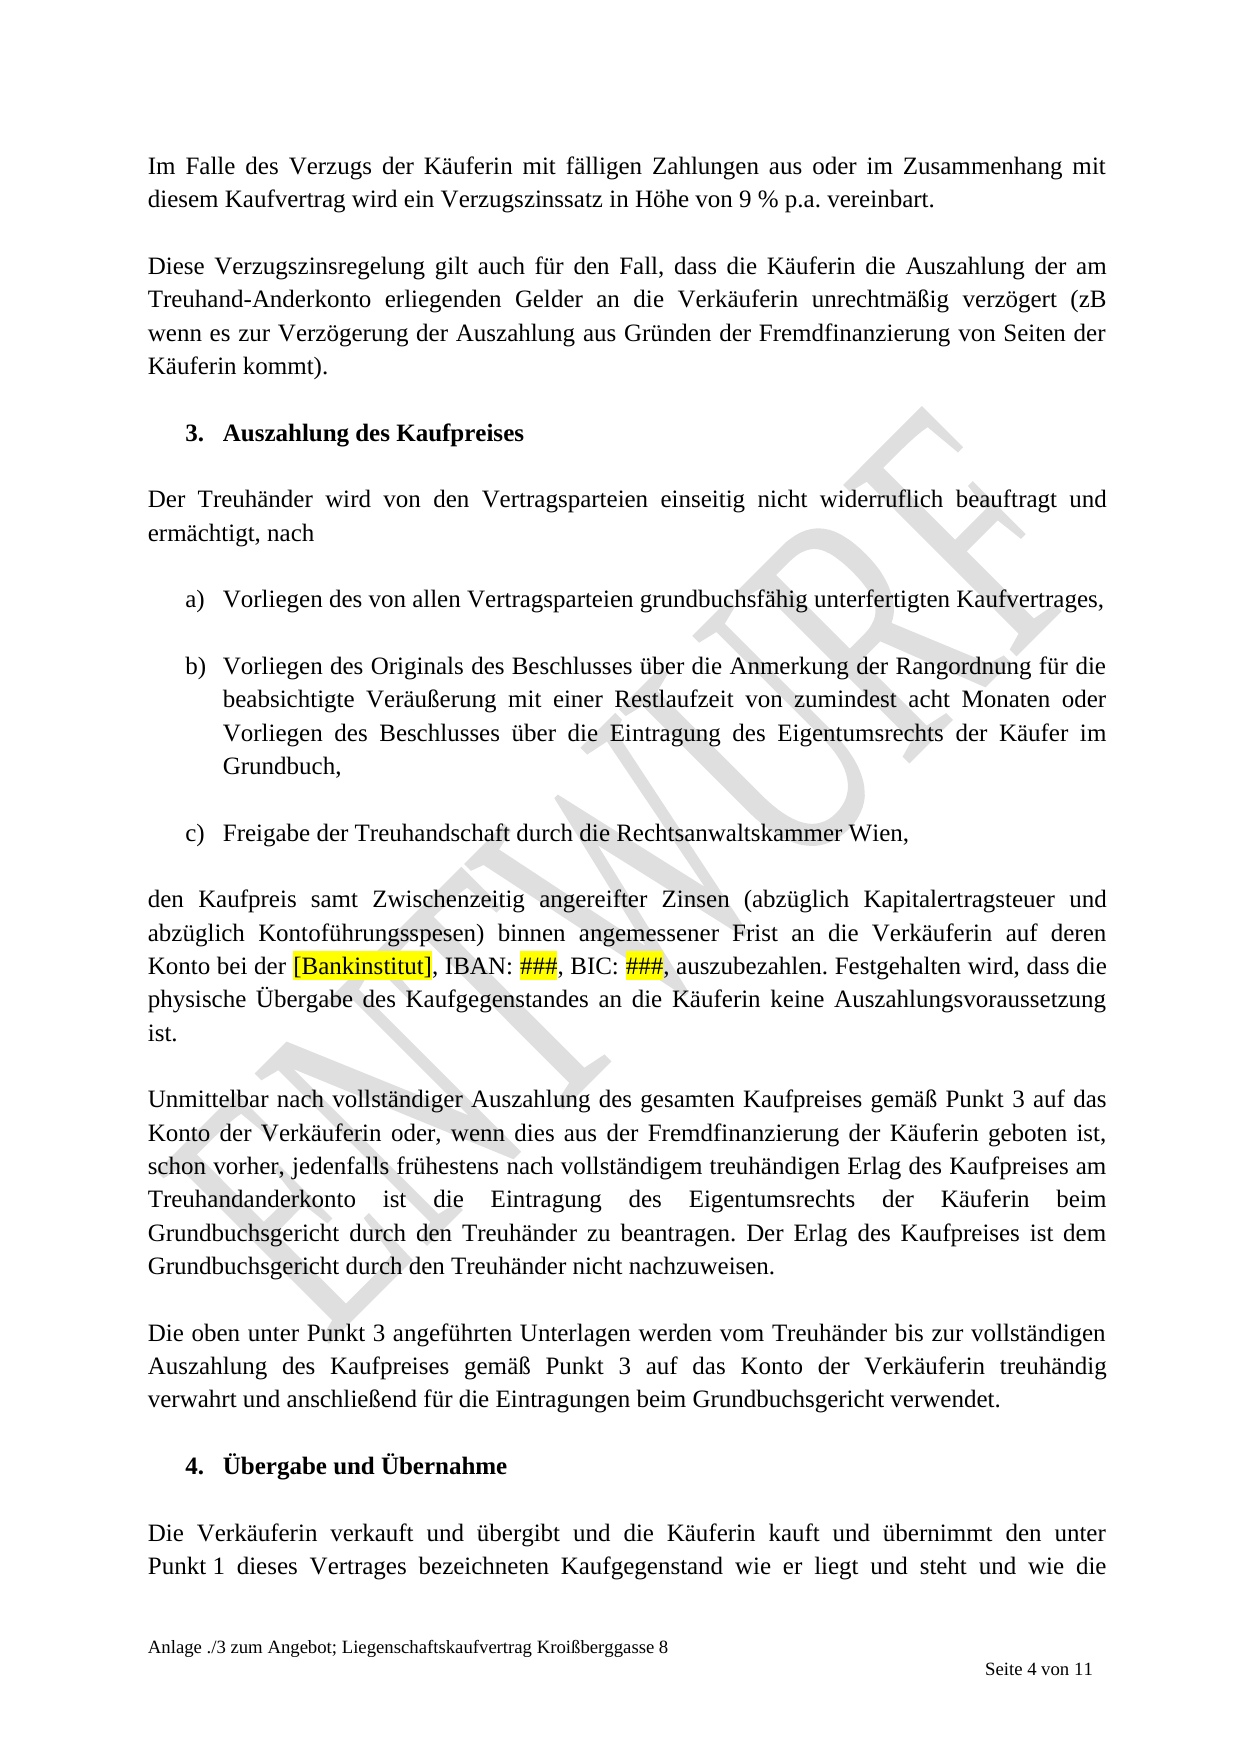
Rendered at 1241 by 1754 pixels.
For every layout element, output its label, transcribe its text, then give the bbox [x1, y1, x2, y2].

list Übergabe und Übernahme [185, 1448, 1107, 1481]
text Im Falle des Verzugs der Käuferin mit fälligen Zahlungen aus oder im Zusammenhang mit diesem Kaufvertrag wird ein Verzugszinssatz in Höhe von 9 % p.a. vereinbart. [148, 148, 1107, 214]
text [148, 1514, 1107, 1581]
text Der Treuhänder wird von den Vertragsparteien einseitig nicht widerruflich beauftragt und ermächtigt, nach [148, 481, 1107, 548]
text Die oben unter Punkt 3 angeführten Unterlagen werden vom Treuhänder bis zur vollständigen Auszahlung des Kaufpreises gemäß Punkt 3 auf das Konto der Verkäuferin treuhändig verwahrt und anschließend für die Eintragungen beim Grundbuchsgericht verwendet. [148, 1314, 1107, 1414]
list Vorliegen des Originals des Beschlusses über die Anmerkung der Rangordnung für die beabsichtigte Veräußerung mit einer Restlaufzeit von zumindest acht Monaten oder Vorliegen des Beschlusses über die Eintragung des Eigentumsrechts der Käufer im Grundbuch, [185, 648, 1107, 781]
text den Kaufpreis samt Zwischenzeitig angereifter Zinsen (abzüglich Kapitalertragsteuer und abzüglich Kontoführungsspesen) binnen angemessener Frist an die Verkäuferin auf deren Konto bei der [Bankinstitut], IBAN: ###, BIC: ###, auszubezahlen. Festgehalten wird, dass die physische Übergabe des Kaufgegenstandes an die Käuferin keine Auszahlungsvoraussetzung ist. [148, 881, 1107, 1048]
text Diese Verzugszinsregelung gilt auch für den Fall, dass die Käuferin die Auszahlung der am Treuhand-Anderkonto erliegenden Gelder an die Verkäuferin unrechtmäßig verzögert (zB wenn es zur Verzögerung der Auszahlung aus Gründen der Fremdfinanzierung von Seiten der Käuferin kommt). [148, 248, 1107, 381]
text Unmittelbar nach vollständiger Auszahlung des gesamten Kaufpreises gemäß Punkt 3 auf das Konto der Verkäuferin oder, wenn dies aus der Fremdfinanzierung der Käuferin geboten ist, schon vorher, jedenfalls frühestens nach vollständigem treuhändigen Erlag des Kaufpreises am Treuhandanderkonto ist die Eintragung des Eigentumsrechts der Käuferin beim Grundbuchsgericht durch den Treuhänder zu beantragen. Der Erlag des Kaufpreises ist dem Grundbuchsgericht durch den Treuhänder nicht nachzuweisen. [148, 1081, 1107, 1281]
list Vorliegen des von allen Vertragsparteien grundbuchsfähig unterfertigten Kaufvertrages, [185, 581, 1107, 614]
list Freigabe der Treuhandschaft durch die Rechtsanwaltskammer Wien, [185, 814, 1107, 848]
list Auszahlung des Kaufpreises [185, 414, 1107, 448]
